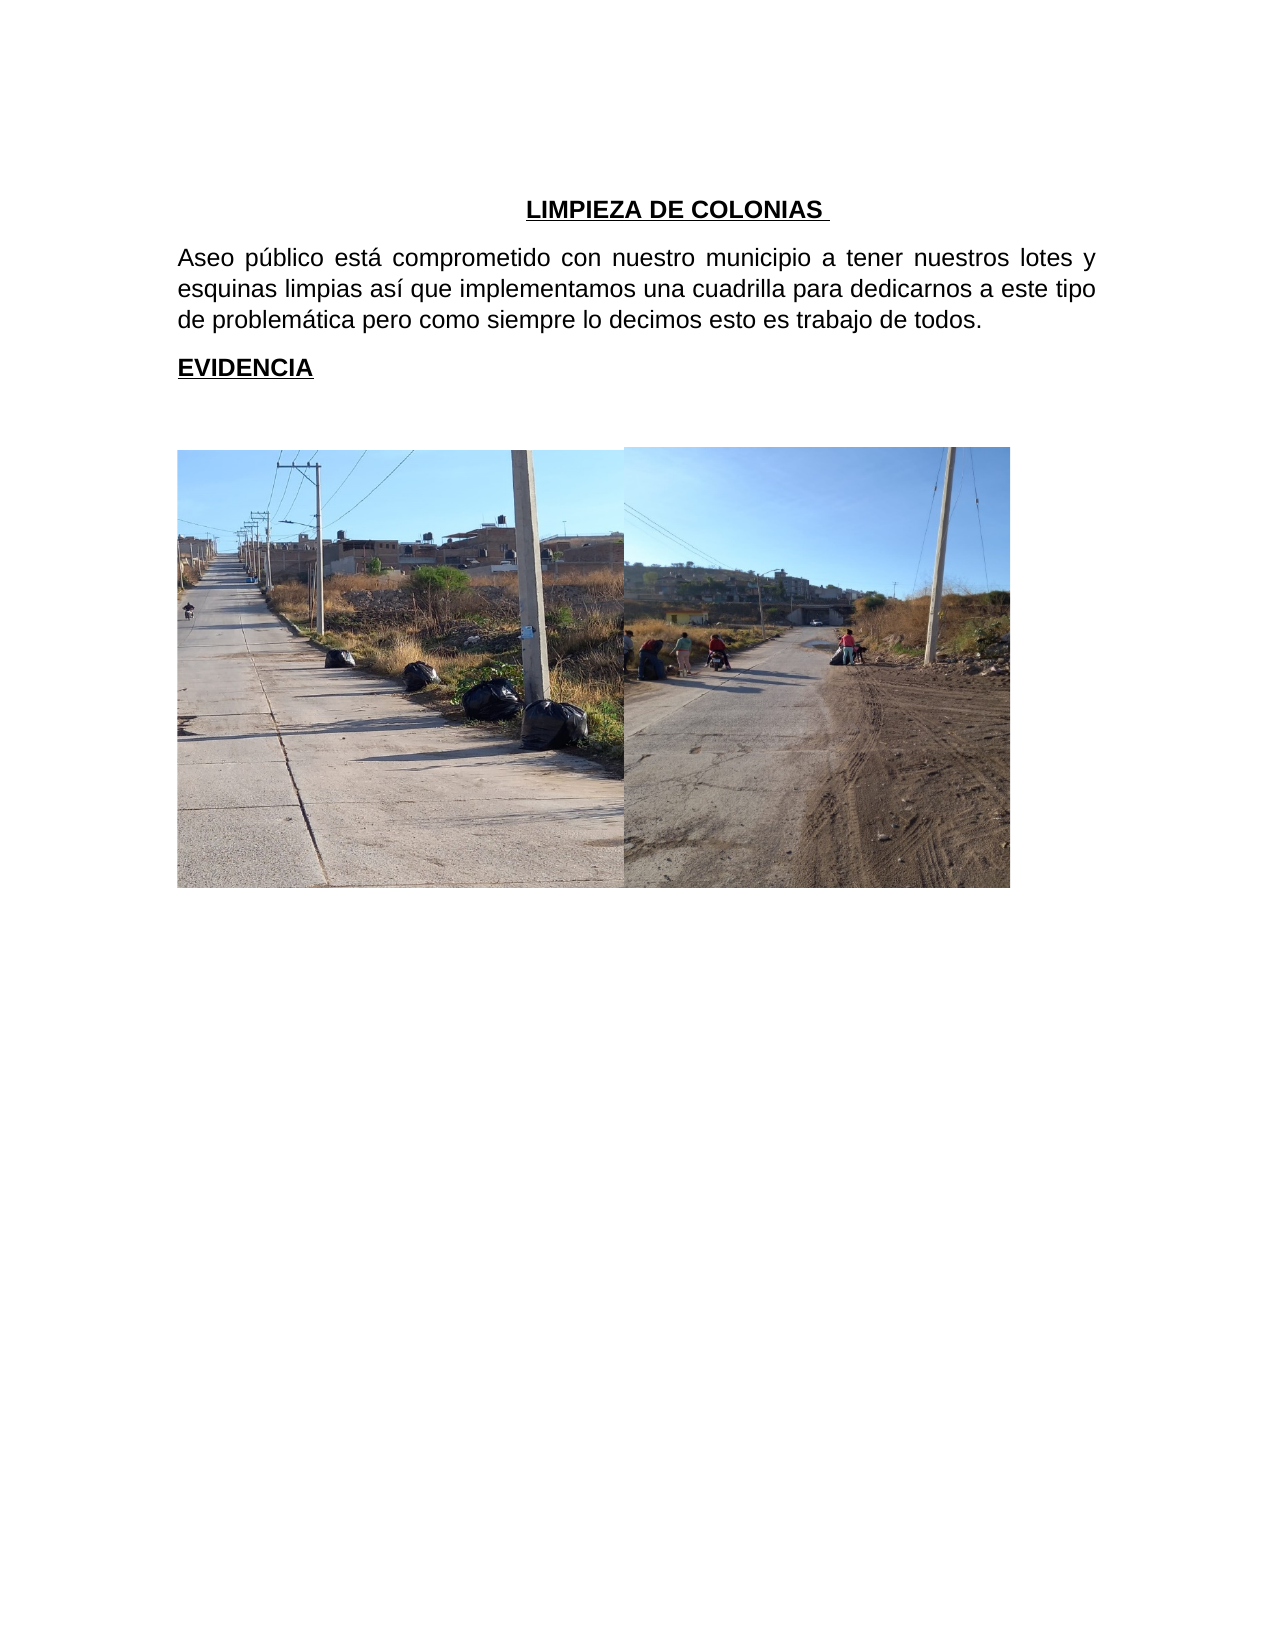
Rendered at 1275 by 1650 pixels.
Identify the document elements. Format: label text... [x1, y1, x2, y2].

text Aseo público está comprometido con nuestro municipio a tener nuestros lotes y esquinas limpias así que implementamos una cuadrilla para dedicarnos a este tipo de problemática pero como siempre lo decimos esto es trabajo de todos. [177, 243, 1098, 334]
picture [177, 447, 1011, 888]
text LIMPIEZA DE COLONIAS [177, 195, 1098, 224]
text EVIDENCIA [177, 353, 1098, 382]
